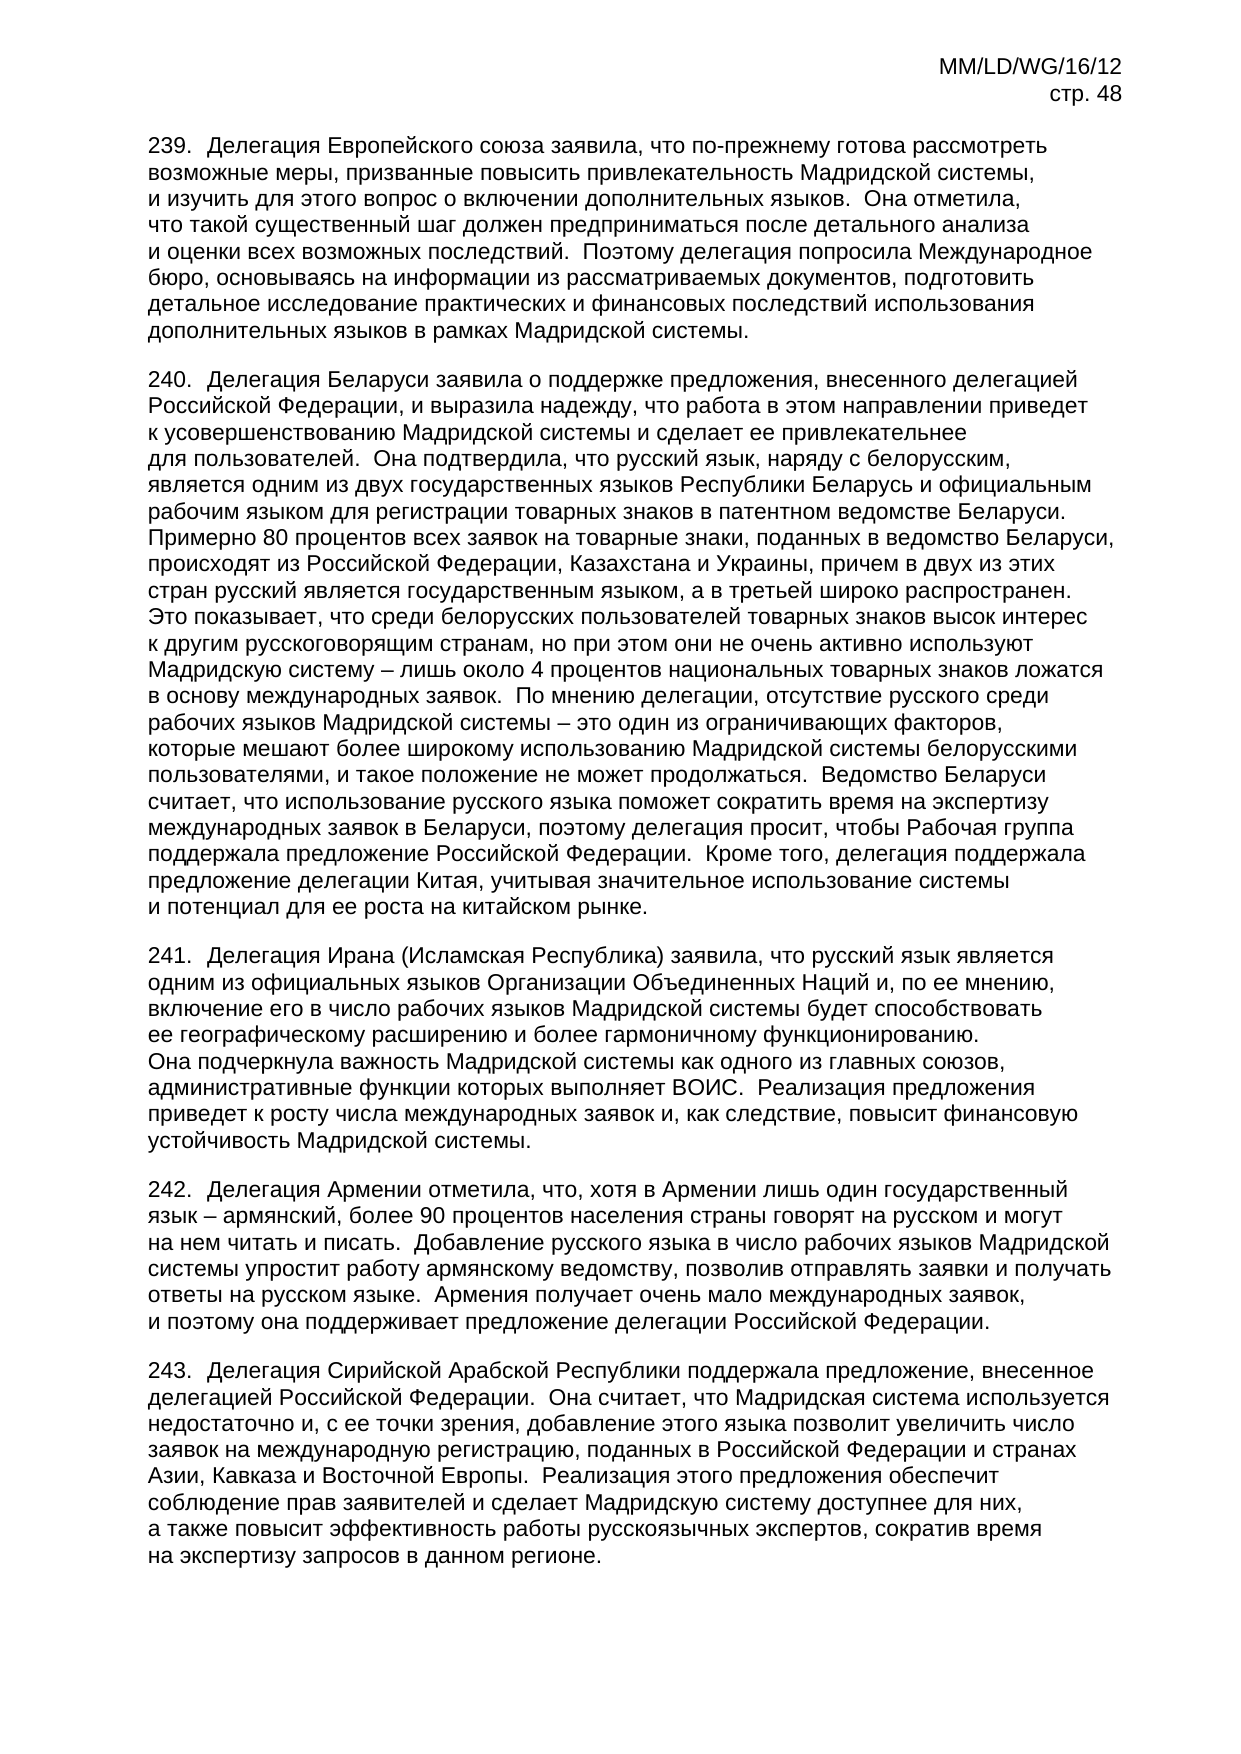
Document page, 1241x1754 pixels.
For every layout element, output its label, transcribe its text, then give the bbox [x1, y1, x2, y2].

text Делегация Сирийской Арабской Республики поддержала предложение, внесенное делегацией Российской Федерации. Она считает, что Мадридская система используется недостаточно и, с ее точки зрения, добавление этого языка позволит увеличить число заявок на международную регистрацию, поданных в Российской Федерации и странах Азии, Кавказа и Восточной Европы. Реализация этого предложения обеспечит соблюдение прав заявителей и сделает Мадридскую систему доступнее для них, а также повысит эффективность работы русскоязычных экспертов, сократив время на экспертизу запросов в данном регионе. [148, 1357, 1122, 1568]
text Делегация Армении отметила, что, хотя в Армении лишь один государственный язык – армянский, более 90 процентов населения страны говорят на русском и могут на нем читать и писать. Добавление русского языка в число рабочих языков Мадридской системы упростит работу армянскому ведомству, позволив отправлять заявки и получать ответы на русском языке. Армения получает очень мало международных заявок, и поэтому она поддерживает предложение делегации Российской Федерации. [148, 1176, 1122, 1334]
text Делегация Беларуси заявила о поддержке предложения, внесенного делегацией Российской Федерации, и выразила надежду, что работа в этом направлении приведет к усовершенствованию Мадридской системы и сделает ее привлекательнее для пользователей. Она подтвердила, что русский язык, наряду с белорусским, является одним из двух государственных языков Республики Беларусь и официальным рабочим языком для регистрации товарных знаков в патентном ведомстве Беларуси. Примерно 80 процентов всех заявок на товарные знаки, поданных в ведомство Беларуси, происходят из Российской Федерации, Казахстана и Украины, причем в двух из этих стран русский является государственным языком, а в третьей широко распространен. Это показывает, что среди белорусских пользователей товарных знаков высок интерес к другим русскоговорящим странам, но при этом они не очень активно используют Мадридскую систему – лишь около 4 процентов национальных товарных знаков ложатся в основу международных заявок. По мнению делегации, отсутствие русского среди рабочих языков Мадридской системы – это один из ограничивающих факторов, которые мешают более широкому использованию Мадридской системы белорусскими пользователями, и такое положение не может продолжаться. Ведомство Беларуси считает, что использование русского языка поможет сократить время на экспертизу международных заявок в Беларуси, поэтому делегация просит, чтобы Рабочая группа поддержала предложение Российской Федерации. Кроме того, делегация поддержала предложение делегации Китая, учитывая значительное использование системы и потенциал для ее роста на китайском рынке. [148, 366, 1122, 919]
text Делегация Европейского союза заявила, что по-прежнему готова рассмотреть возможные меры, призванные повысить привлекательность Мадридской системы, и изучить для этого вопрос о включении дополнительных языков. Она отметила, что такой существенный шаг должен предприниматься после детального анализа и оценки всех возможных последствий. Поэтому делегация попросила Международное бюро, основываясь на информации из рассматриваемых документов, подготовить детальное исследование практических и финансовых последствий использования дополнительных языков в рамках Мадридской системы. [148, 132, 1122, 343]
text Делегация Ирана (Исламская Республика) заявила, что русский язык является одним из официальных языков Организации Объединенных Наций и, по ее мнению, включение его в число рабочих языков Мадридской системы будет способствовать ее географическому расширению и более гармоничному функционированию. Она подчеркнула важность Мадридской системы как одного из главных союзов, административные функции которых выполняет ВОИС. Реализация предложения приведет к росту числа международных заявок и, как следствие, повысит финансовую устойчивость Мадридской системы. [148, 942, 1122, 1153]
